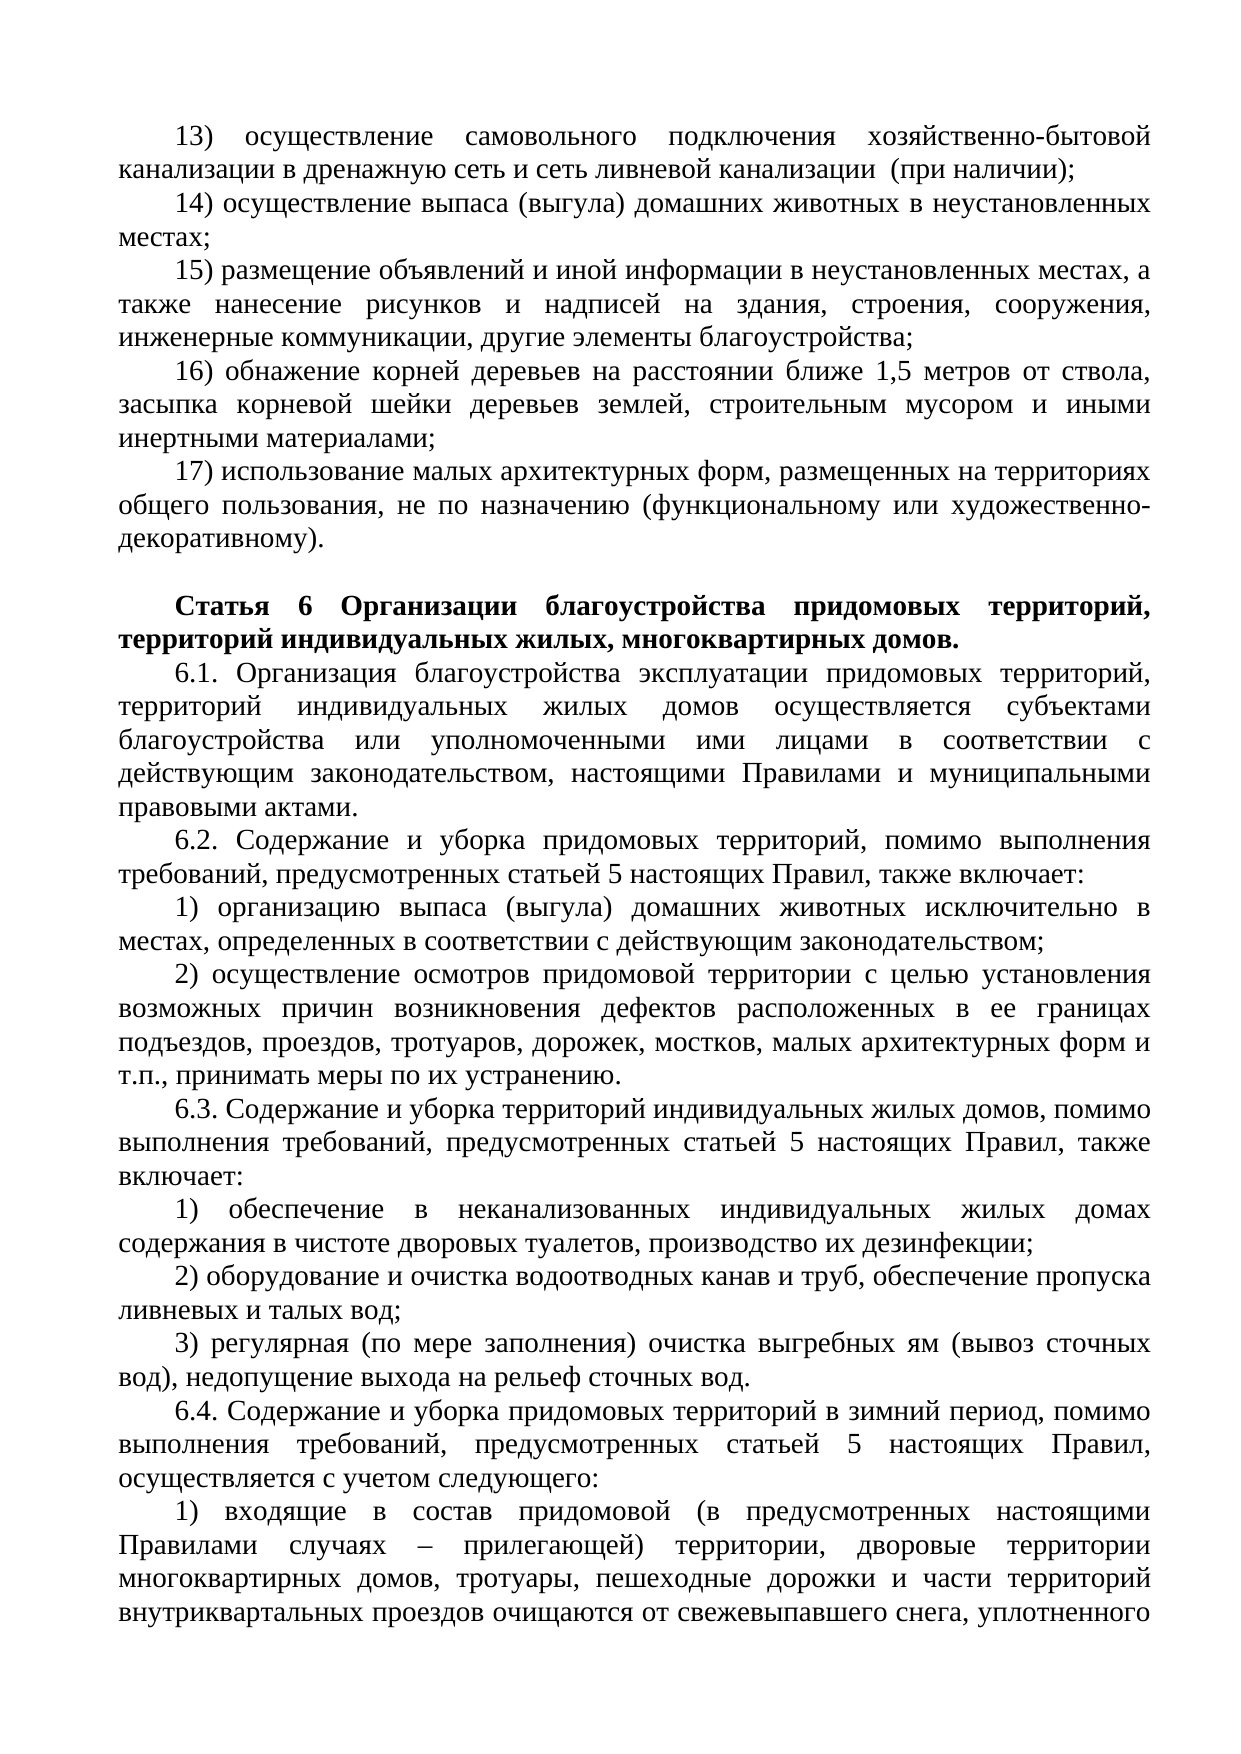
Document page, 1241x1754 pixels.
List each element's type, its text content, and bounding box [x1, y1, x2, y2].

text Статья 6 Организации благоустройства придомовых территорий, территорий индивидуальных жилых, многоквартирных домов. [118, 588, 1152, 655]
text 16) обнажение корней деревьев на расстоянии ближе 1,5 метров от ствола, засыпка корневой шейки деревьев землей, строительным мусором и иными инертными материалами; [118, 353, 1152, 453]
text 1) обеспечение в неканализованных индивидуальных жилых домах содержания в чистоте дворовых туалетов, производство их дезинфекции; [118, 1191, 1152, 1258]
text 1) организацию выпаса (выгула) домашних животных исключительно в местах, определенных в соответствии с действующим законодательством; [118, 889, 1152, 957]
text 6.2. Содержание и уборка придомовых территорий, помимо выполнения требований, предусмотренных статьей 5 настоящих Правил, также включает: [118, 822, 1152, 889]
text 6.4. Содержание и уборка придомовых территорий в зимний период, помимо выполнения требований, предусмотренных статьей 5 настоящих Правил, осуществляется с учетом следующего: [118, 1393, 1152, 1493]
text 14) осуществление выпаса (выгула) домашних животных в неустановленных местах; [118, 185, 1152, 252]
text 2) оборудование и очистка водоотводных канав и труб, обеспечение пропуска ливневых и талых вод; [118, 1258, 1152, 1326]
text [118, 1493, 1152, 1627]
text 6.1. Организация благоустройства эксплуатации придомовых территорий, территорий индивидуальных жилых домов осуществляется субъектами благоустройства или уполномоченными ими лицами в соответствии с действующим законодательством, настоящими Правилами и муниципальными правовыми актами. [118, 655, 1152, 822]
text 15) размещение объявлений и иной информации в неустановленных местах, а также нанесение рисунков и надписей на здания, строения, сооружения, инженерные коммуникации, другие элементы благоустройства; [118, 252, 1152, 353]
text 3) регулярная (по мере заполнения) очистка выгребных ям (вывоз сточных вод), недопущение выхода на рельеф сточных вод. [118, 1326, 1152, 1393]
text 6.3. Содержание и уборка территорий индивидуальных жилых домов, помимо выполнения требований, предусмотренных статьей 5 настоящих Правил, также включает: [118, 1091, 1152, 1191]
text 17) использование малых архитектурных форм, размещенных на территориях общего пользования, не по назначению (функциональному или художественно-декоративному). [118, 453, 1152, 554]
text 2) осуществление осмотров придомовой территории с целью установления возможных причин возникновения дефектов расположенных в ее границах подъездов, проездов, тротуаров, дорожек, мостков, малых архитектурных форм и т.п., принимать меры по их устранению. [118, 957, 1152, 1091]
text 13) осуществление самовольного подключения хозяйственно-бытовой канализации в дренажную сеть и сеть ливневой канализации (при наличии); [118, 118, 1152, 185]
